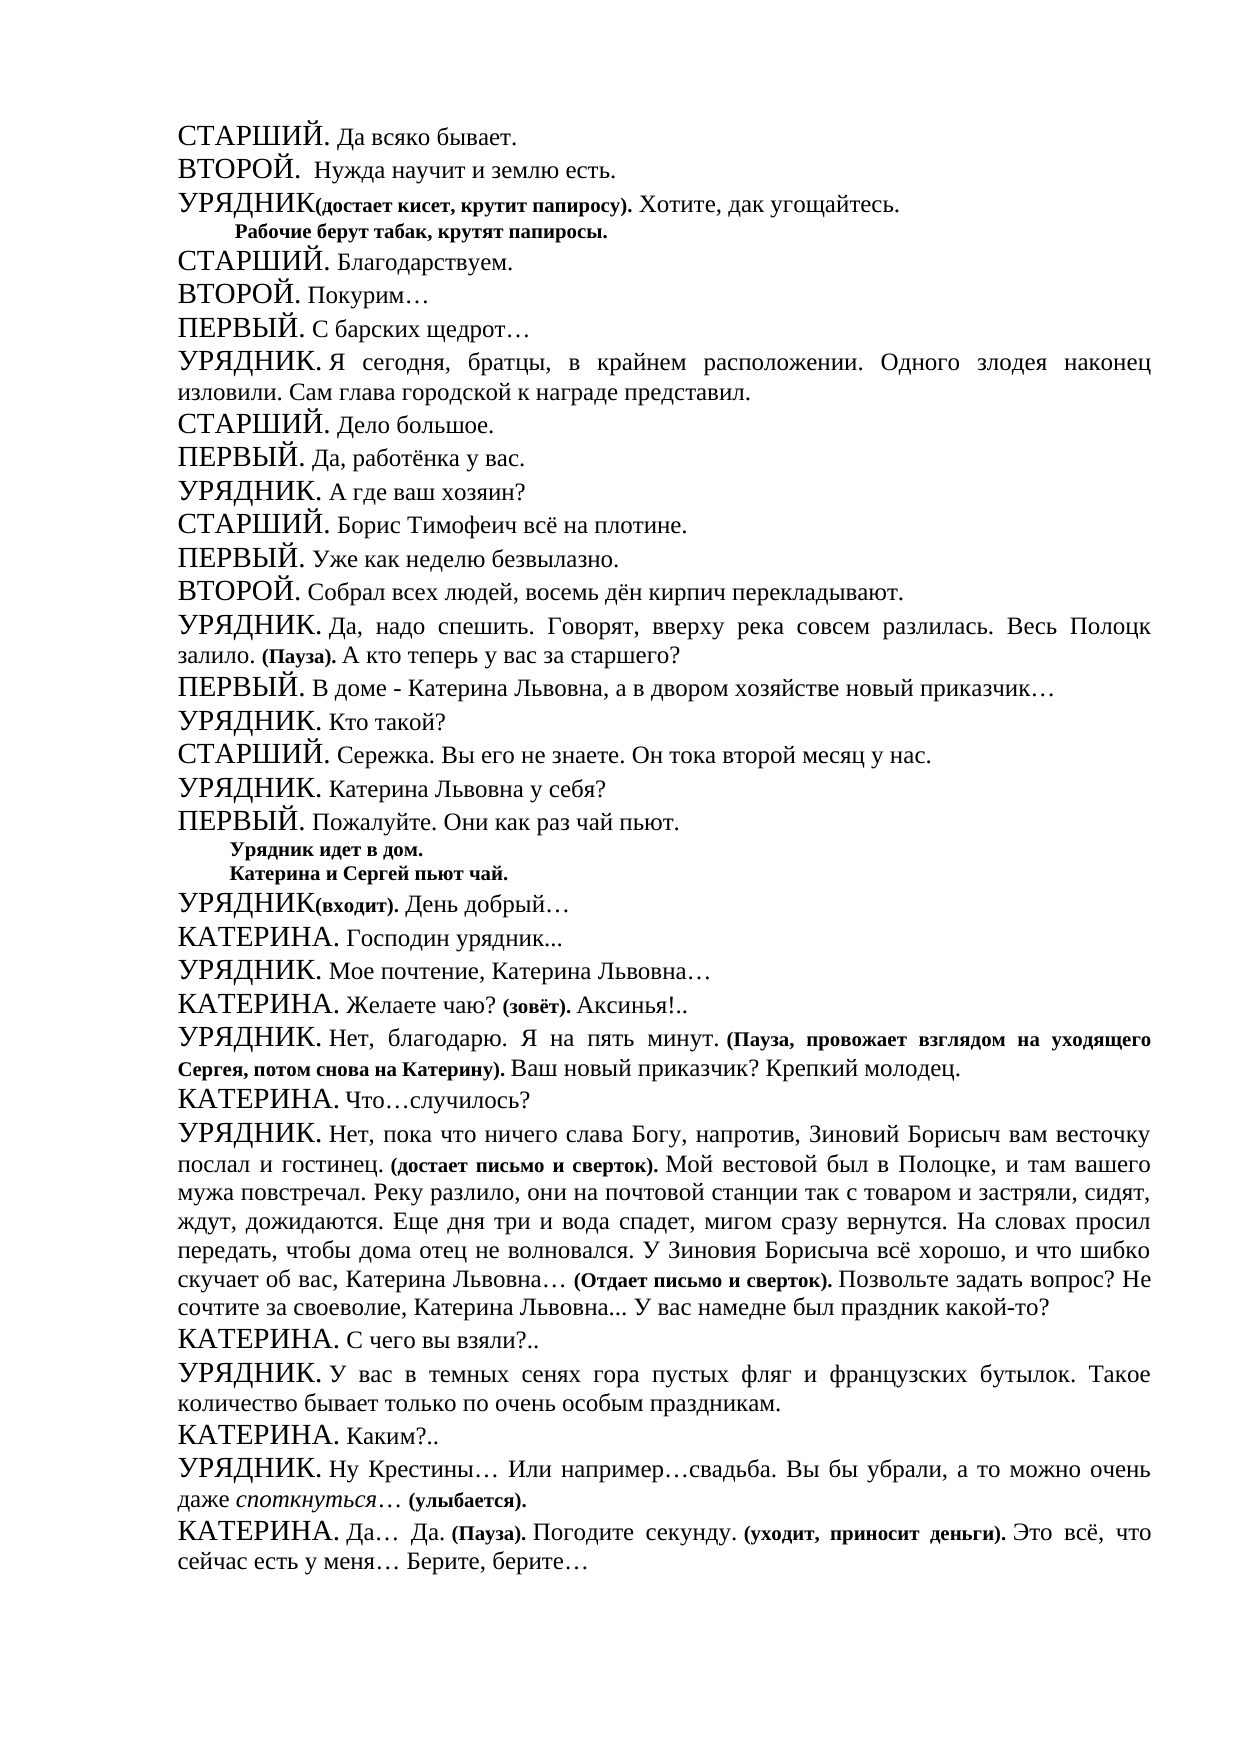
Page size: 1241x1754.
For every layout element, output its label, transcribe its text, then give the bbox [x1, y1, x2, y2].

text УРЯДНИК. А где ваш хозяин? [177, 473, 1152, 506]
text ПЕРВЫЙ. Да, работёнка у вас. [177, 439, 1152, 473]
text СТАРШИЙ. Дело большое. [177, 406, 1152, 439]
text Урядник идет в дом. [177, 837, 1152, 861]
text КАТЕРИНА. Да… Да. (Пауза). Погодите секунду. (уходит, приносит деньги). Это всё, что сейчас есть у меня… Берите, берите… [177, 1513, 1152, 1575]
text УРЯДНИК. Кто такой? [177, 703, 1152, 736]
text КАТЕРИНА. Желаете чаю? (зовёт). Аксинья!.. [177, 986, 1152, 1019]
text ПЕРВЫЙ. Пожалуйте. Они как раз чай пьют. [177, 803, 1152, 837]
text УРЯДНИК. Катерина Львовна у себя? [177, 770, 1152, 803]
text СТАРШИЙ. Да всяко бывает. [177, 118, 1152, 152]
text КАТЕРИНА. С чего вы взяли?.. [177, 1321, 1152, 1355]
text УРЯДНИК. Мое почтение, Катерина Львовна… [177, 952, 1152, 986]
text УРЯДНИК(достает кисет, крутит папиросу). Хотите, дак угощайтесь. [177, 185, 1152, 219]
text УРЯДНИК. Нет, пока что ничего слава Богу, напротив, Зиновий Борисыч вам весточку послал и гостинец. (достает письмо и сверток). Мой вестовой был в Полоцке, и там вашего мужа повстречал. Реку разлило, они на почтовой станции так с товаром и застряли, сидят, ждут, дожидаются. Еще дня три и вода спадет, мигом сразу вернутся. На словах просил передать, чтобы дома отец не волновался. У Зиновия Борисыча всё хорошо, и что шибко скучает об вас, Катерина Львовна… (Отдает письмо и сверток). Позвольте задать вопрос? Не сочтите за своеволие, Катерина Львовна... У вас намедне был праздник какой-то? [177, 1115, 1152, 1321]
text ПЕРВЫЙ. В доме - Катерина Львовна, а в двором хозяйстве новый приказчик… [177, 669, 1152, 703]
text УРЯДНИК. Я сегодня, братцы, в крайнем расположении. Одного злодея наконец изловили. Сам глава городской к награде представил. [177, 343, 1152, 406]
text ПЕРВЫЙ. Уже как неделю безвылазно. [177, 540, 1152, 573]
text ВТОРОЙ. Собрал всех людей, восемь дён кирпич перекладывают. [177, 573, 1152, 607]
text ВТОРОЙ. Нужда научит и землю есть. [177, 152, 1152, 185]
text СТАРШИЙ. Благодарствуем. [177, 243, 1152, 276]
text УРЯДНИК(входит). День добрый… [177, 885, 1152, 919]
text КАТЕРИНА. Что…случилось? [177, 1082, 1152, 1115]
text УРЯДНИК. Нет, благодарю. Я на пять минут. (Пауза, провожает взглядом на уходящего Сергея, потом снова на Катерину). Ваш новый приказчик? Крепкий молодец. [177, 1019, 1152, 1082]
text СТАРШИЙ. Борис Тимофеич всё на плотине. [177, 506, 1152, 540]
text ВТОРОЙ. Покурим… [177, 276, 1152, 310]
text СТАРШИЙ. Сережка. Вы его не знаете. Он тока второй месяц у нас. [177, 736, 1152, 770]
text Рабочие берут табак, крутят папиросы. [177, 219, 1152, 243]
text УРЯДНИК. У вас в темных сенях гора пустых фляг и французских бутылок. Такое количество бывает только по очень особым праздникам. [177, 1355, 1152, 1417]
text УРЯДНИК. Ну Крестины… Или например…свадьба. Вы бы убрали, а то можно очень даже споткнуться… (улыбается). [177, 1451, 1152, 1513]
text Катерина и Сергей пьют чай. [177, 861, 1152, 885]
text ПЕРВЫЙ. С барских щедрот… [177, 310, 1152, 343]
text УРЯДНИК. Да, надо спешить. Говорят, вверху река совсем разлилась. Весь Полоцк залило. (Пауза). А кто теперь у вас за старшего? [177, 607, 1152, 669]
text КАТЕРИНА. Каким?.. [177, 1417, 1152, 1451]
text КАТЕРИНА. Господин урядник... [177, 919, 1152, 952]
